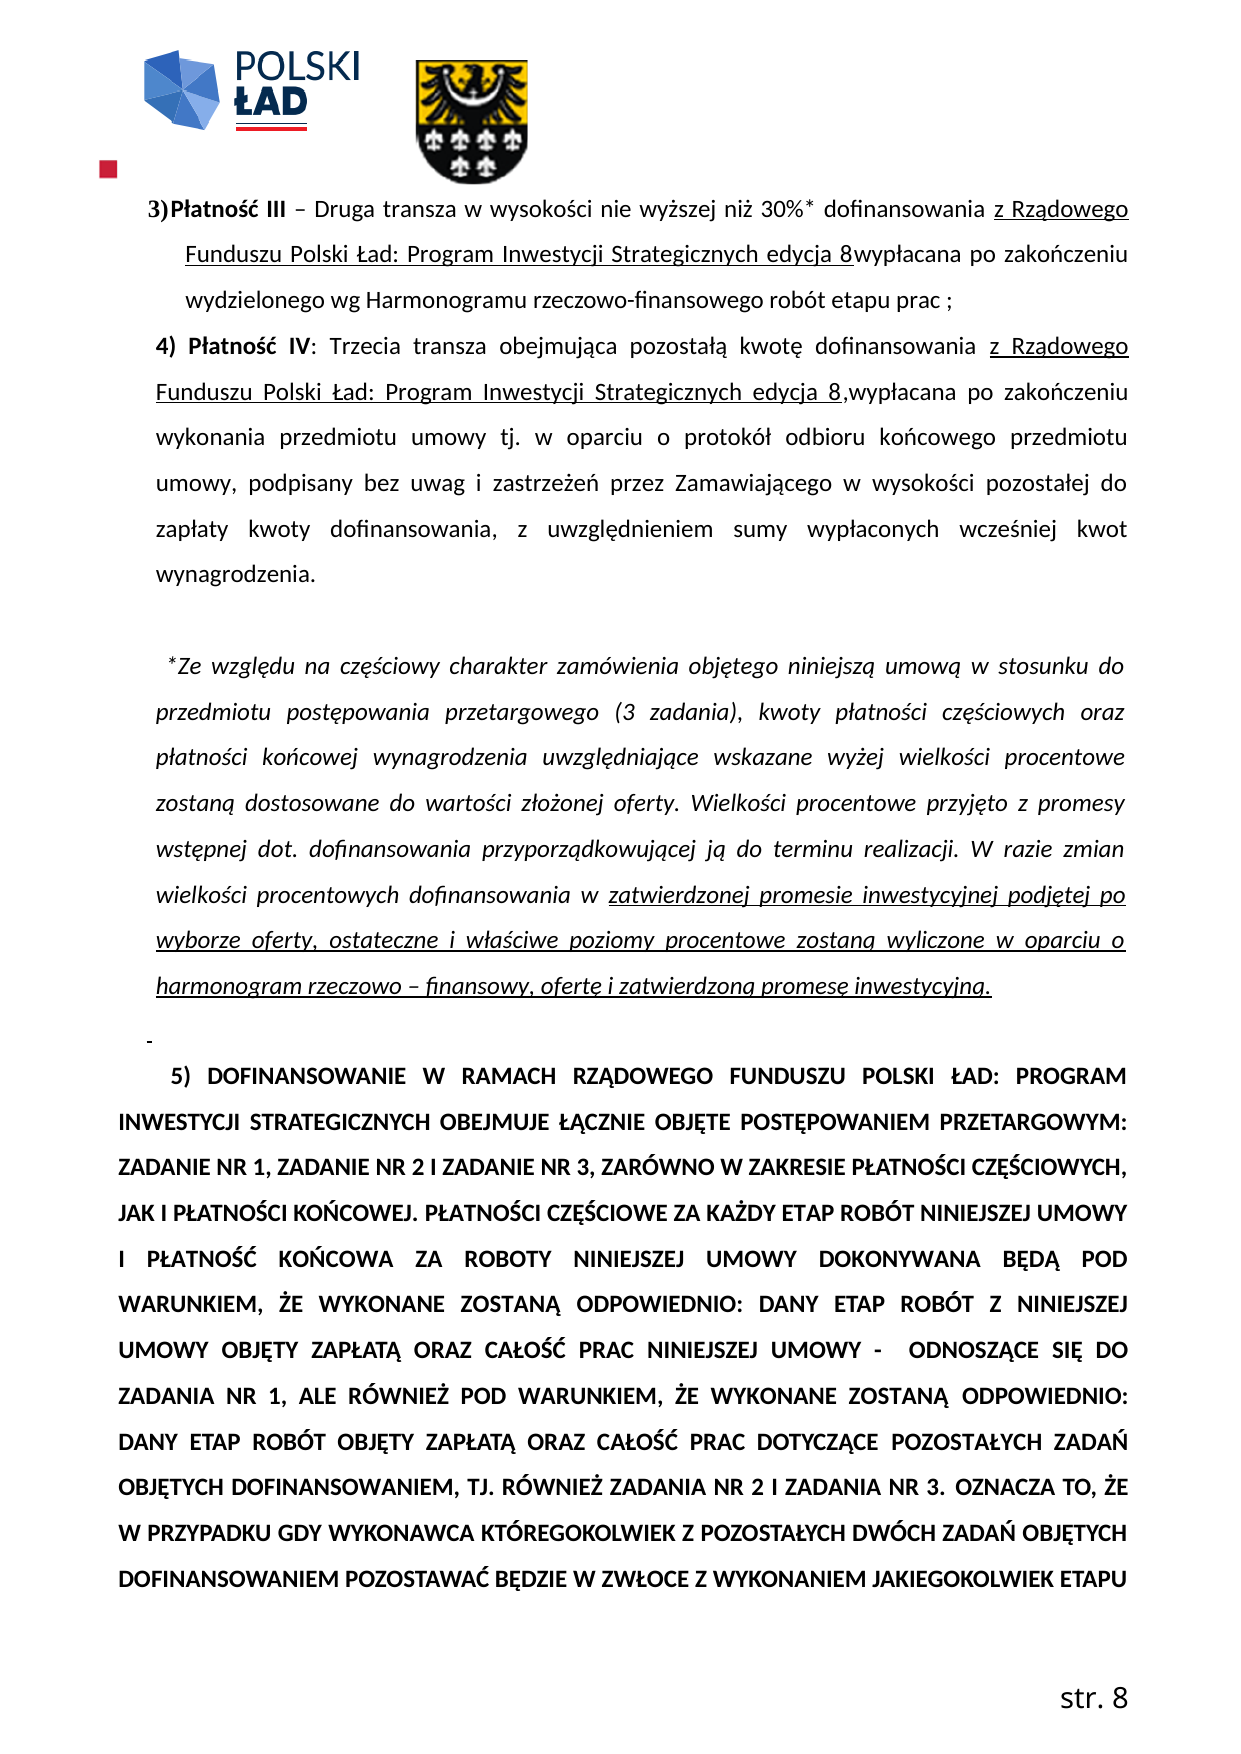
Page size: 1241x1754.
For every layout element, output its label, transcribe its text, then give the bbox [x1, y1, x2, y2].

picture [57, 0, 529, 185]
text 4) Płatność IV: Trzecia transza obejmująca pozostałą kwotę dofinansowania z Rządowego Funduszu Polski Ład: Program Inwestycji Strategicznych edycja 8,wypłacana po zakończeniu wykonania przedmiotu umowy tj. w oparciu o protokół odbioru końcowego przedmiotu umowy, podpisany bez uwag i zastrzeżeń przez Zamawiającego w wysokości pozostałej do zapłaty kwoty dofinansowania, z uwzględnieniem sumy wypłaconych wcześniej kwot wynagrodzenia. [156, 330, 1128, 589]
list Płatność III – Druga transza w wysokości nie wyższej niż 30%* dofinansowania z Rządowego Funduszu Polski Ład: Program Inwestycji Strategicznych edycja 8wypłacana po zakończeniu wydzielonego wg Harmonogramu rzeczowo-finansowego robót etapu prac ; [148, 193, 1128, 315]
text *Ze względu na częściowy charakter zamówienia objętego niniejszą umową w stosunku do przedmiotu postępowania przetargowego (3 zadania), kwoty płatności częściowych oraz płatności końcowej wynagrodzenia uwzględniające wskazane wyżej wielkości procentowe zostaną dostosowane do wartości złożonej oferty. Wielkości procentowe przyjęto z promesy wstępnej dot. dofinansowania przyporządkowującej ją do terminu realizacji. W razie zmian wielkości procentowych dofinansowania w zatwierdzonej promesie inwestycyjnej podjętej po wyborze oferty, ostateczne i właściwe poziomy procentowe zostaną wyliczone w oparciu o harmonogram rzeczowo – finansowy, ofertę i zatwierdzoną promesę inwestycyjną. [156, 650, 1128, 1001]
